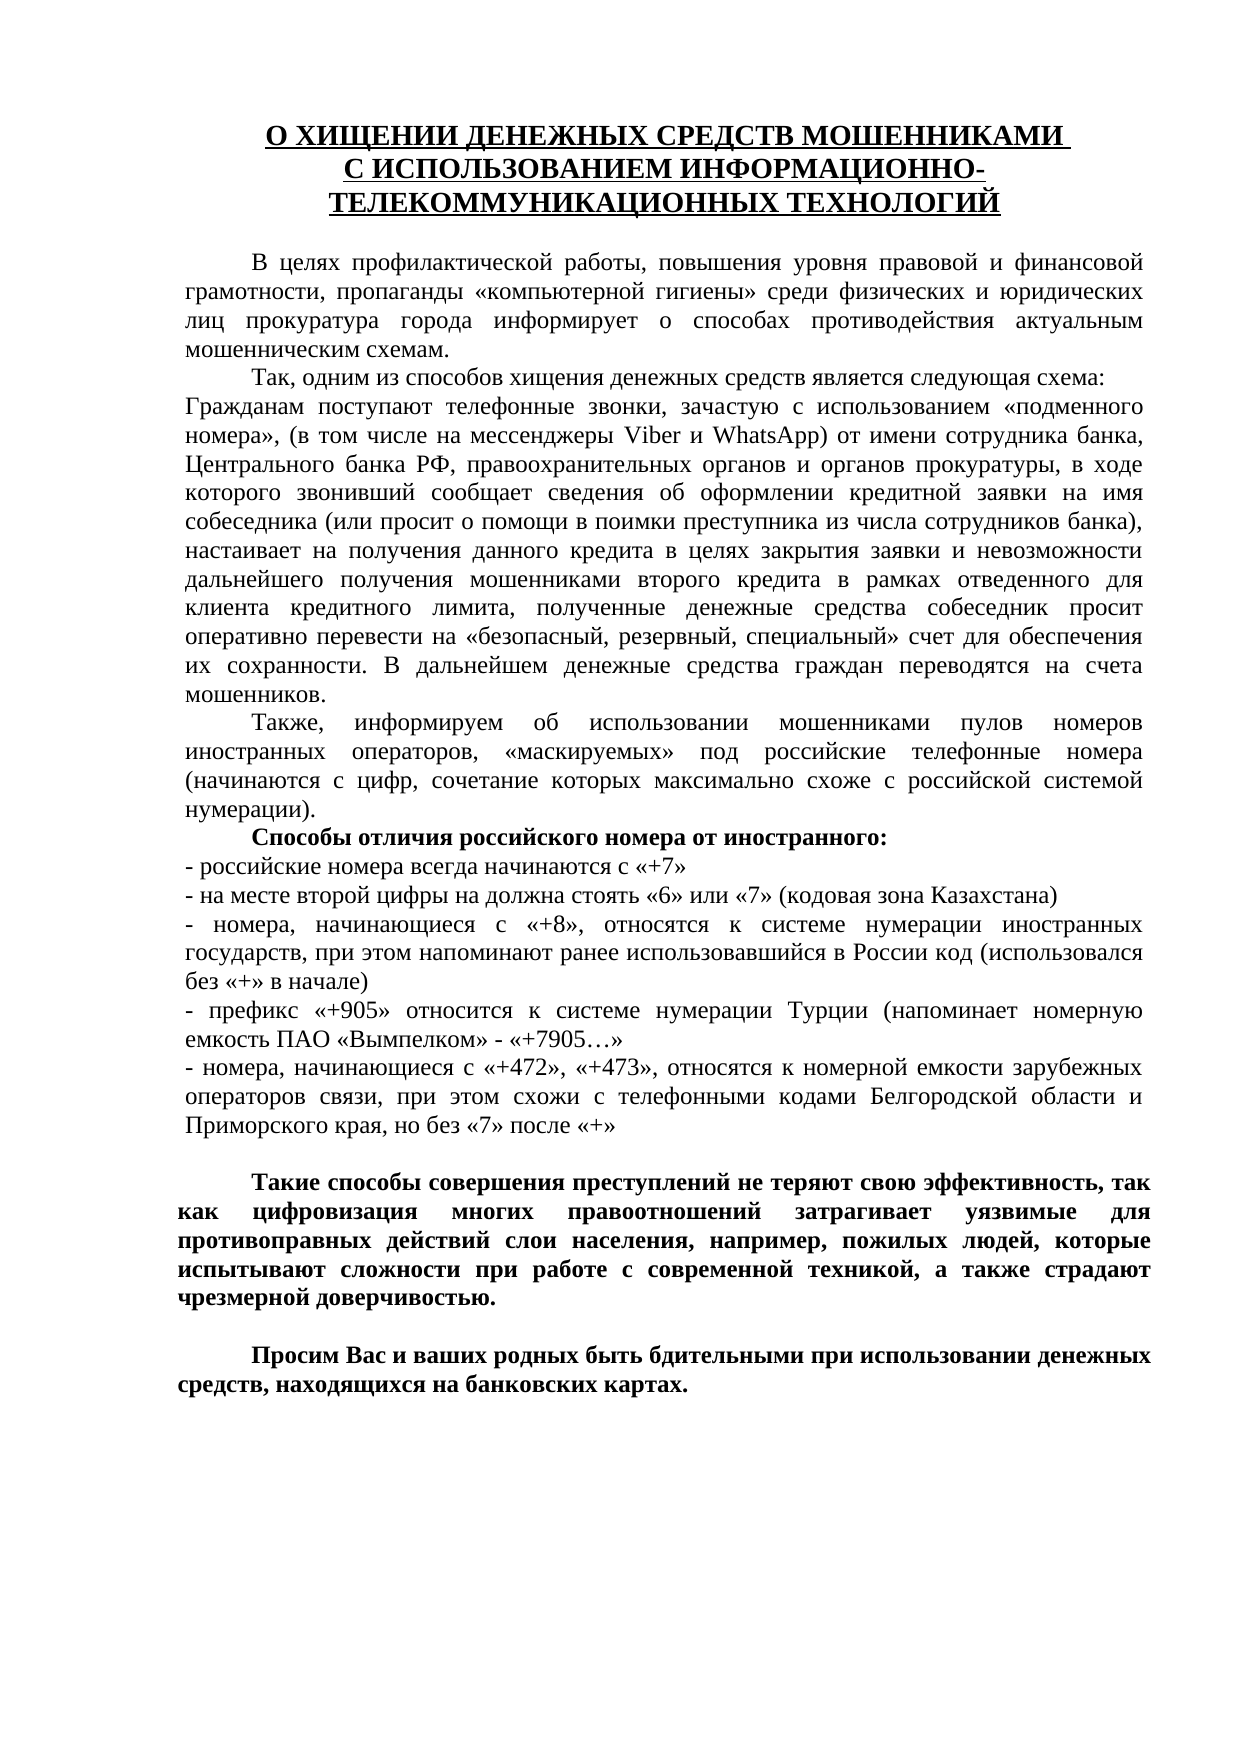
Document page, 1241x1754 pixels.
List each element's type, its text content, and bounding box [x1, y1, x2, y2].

text Способы отличия российского номера от иностранного: [185, 822, 1144, 851]
text С ИСПОЛЬЗОВАНИЕМ ИНФОРМАЦИОННО-ТЕЛЕКОММУНИКАЦИОННЫХ ТЕХНОЛОГИЙ [177, 152, 1152, 219]
text - номера, начинающиеся с «+472», «+473», относятся к номерной емкости зарубежных операторов связи, при этом схожи с телефонными кодами Белгородской области и Приморского края, но без «7» после «+» [185, 1052, 1144, 1139]
text О ХИЩЕНИИ ДЕНЕЖНЫХ СРЕДСТВ МОШЕННИКАМИ [177, 118, 1152, 152]
text - номера, начинающиеся с «+8», относятся к системе нумерации иностранных государств, при этом напоминают ранее использовавшийся в России код (использовался без «+» в начале) [185, 909, 1144, 995]
text В целях профилактической работы, повышения уровня правовой и финансовой грамотности, пропаганды «компьютерной гигиены» среди физических и юридических лиц прокуратура города информирует о способах противодействия актуальным мошенническим схемам. [185, 247, 1144, 362]
text Также, информируем об использовании мошенниками пулов номеров иностранных операторов, «маскируемых» под российские телефонные номера (начинаются с цифр, сочетание которых максимально схоже с российской системой нумерации). [185, 707, 1144, 822]
text - российские номера всегда начинаются с «+7» [185, 851, 1144, 880]
text - префикс «+905» относится к системе нумерации Турции (напоминает номерную емкость ПАО «Вымпелком» - «+7905…» [185, 995, 1144, 1052]
text Такие способы совершения преступлений не теряют свою эффективность, так как цифровизация многих правоотношений затрагивает уязвимые для противоправных действий слои населения, например, пожилых людей, которые испытывают сложности при работе с современной техникой, а также страдают чрезмерной доверчивостью. [177, 1167, 1152, 1311]
text Просим Вас и ваших родных быть бдительными при использовании денежных средств, находящихся на банковских картах. [177, 1340, 1152, 1397]
text Гражданам поступают телефонные звонки, зачастую с использованием «подменного номера», (в том числе на мессенджеры Viber и WhatsApp) от имени сотрудника банка, Центрального банка РФ, правоохранительных органов и органов прокуратуры, в ходе которого звонивший сообщает сведения об оформлении кредитной заявки на имя собеседника (или просит о помощи в поимки преступника из числа сотрудников банка), настаивает на получения данного кредита в целях закрытия заявки и невозможности дальнейшего получения мошенниками второго кредита в рамках отведенного для клиента кредитного лимита, полученные денежные средства собеседник просит оперативно перевести на «безопасный, резервный, специальный» счет для обеспечения их сохранности. В дальнейшем денежные средства граждан переводятся на счета мошенников. [185, 391, 1144, 707]
text Так, одним из способов хищения денежных средств является следующая схема: [185, 362, 1144, 391]
text - на месте второй цифры на должна стоять «6» или «7» (кодовая зона Казахстана) [185, 880, 1144, 909]
